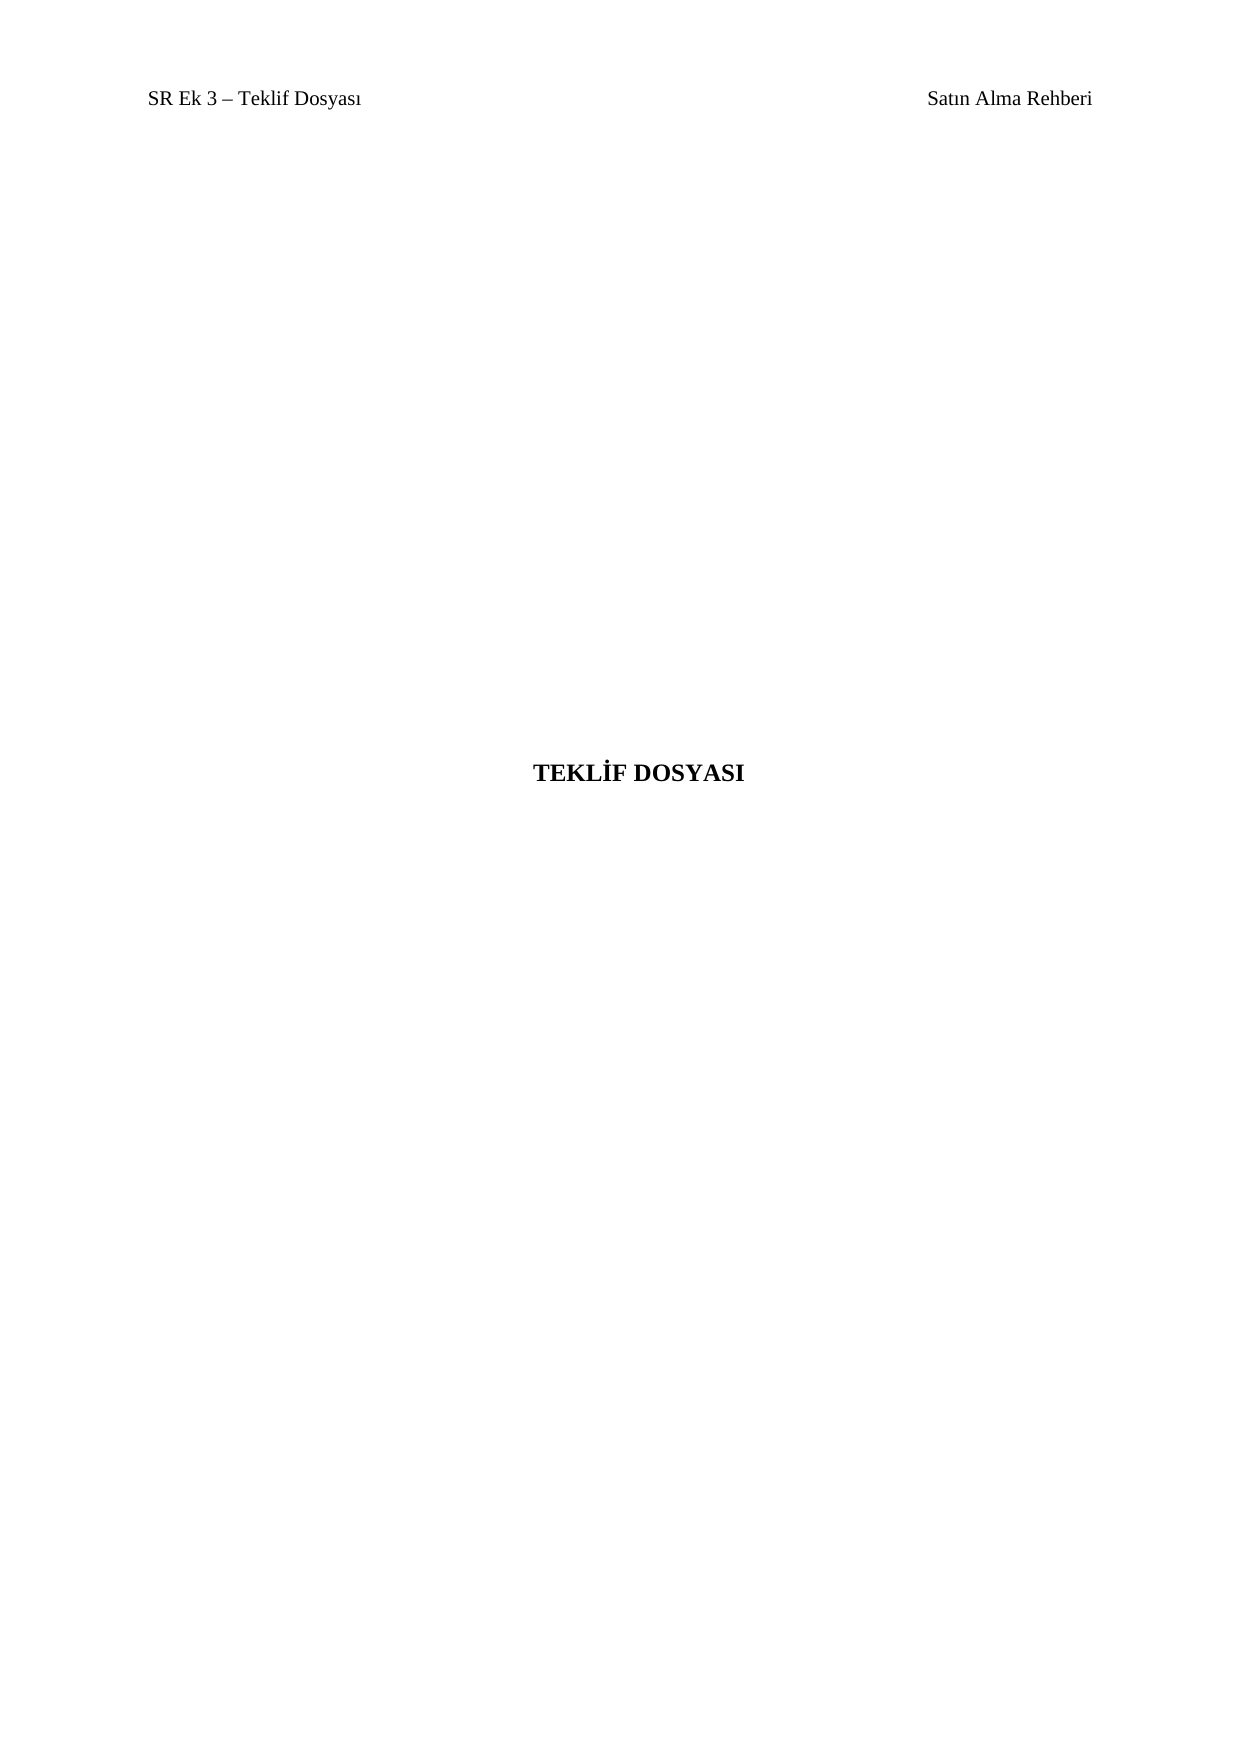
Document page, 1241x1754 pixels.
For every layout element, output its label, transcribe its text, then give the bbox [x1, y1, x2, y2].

subtitle TEKLİF DOSYASI [185, 758, 1093, 786]
